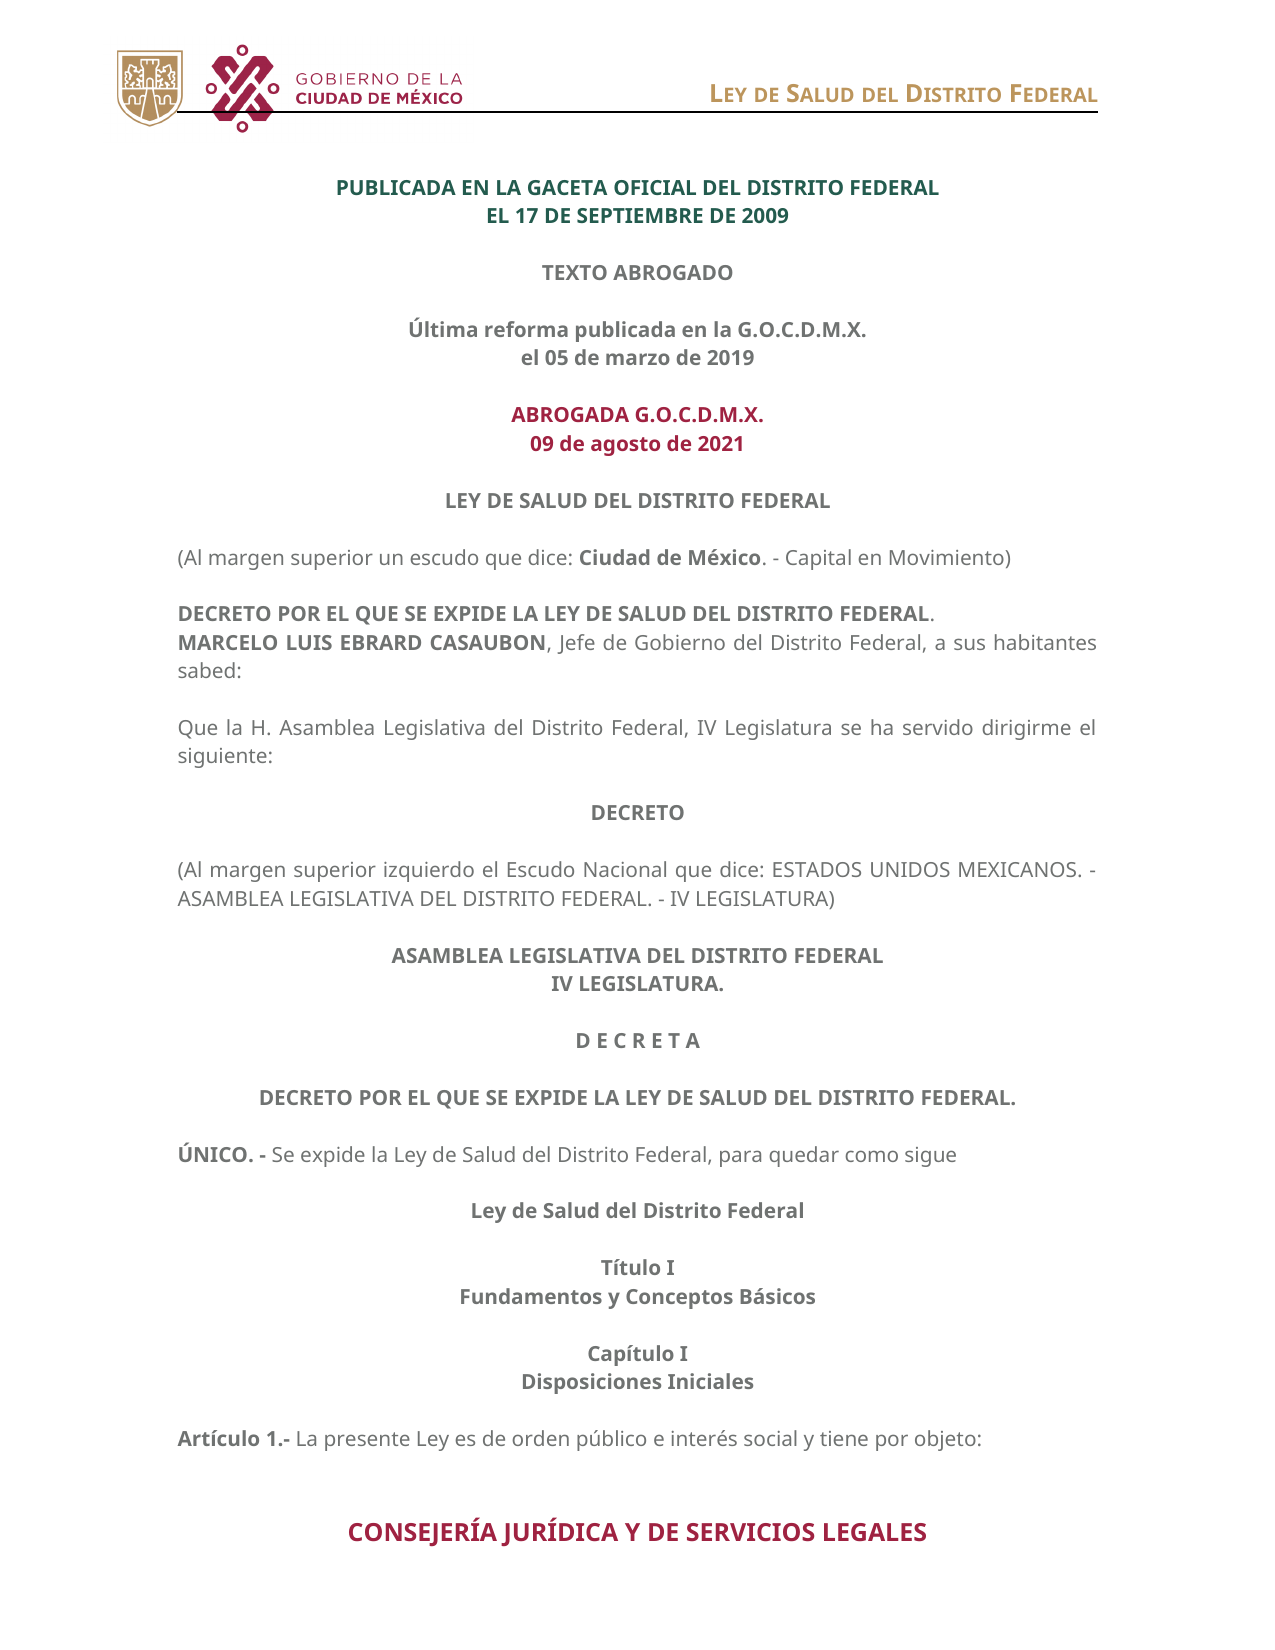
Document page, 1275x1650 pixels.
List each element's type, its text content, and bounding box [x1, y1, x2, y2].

text Artículo 1.- La presente Ley es de orden público e interés social y tiene por objeto: [177, 1424, 1098, 1453]
text 09 de agosto de 2021 [177, 429, 1098, 457]
text ÚNICO. - Se expide la Ley de Salud del Distrito Federal, para quedar como sigue [177, 1140, 1098, 1168]
text DECRETO POR EL QUE SE EXPIDE LA LEY DE SALUD DEL DISTRITO FEDERAL. [177, 1083, 1098, 1111]
text ABROGADA G.O.C.D.M.X. [177, 400, 1098, 429]
text IV LEGISLATURA. [177, 969, 1098, 998]
text Fundamentos y Conceptos Básicos [177, 1282, 1098, 1310]
text EL 17 DE SEPTIEMBRE DE 2009 [177, 201, 1098, 230]
text LEY DE SALUD DEL DISTRITO FEDERAL [177, 486, 1098, 514]
text D E C R E T A [177, 1026, 1098, 1054]
text (Al margen superior izquierdo el Escudo Nacional que dice: ESTADOS UNIDOS MEXICANOS. - ASAMBLEA LEGISLATIVA DEL DISTRITO FEDERAL. - IV LEGISLATURA) [177, 855, 1098, 912]
text Ley de Salud del Distrito Federal [177, 1197, 1098, 1225]
text Disposiciones Iniciales [177, 1367, 1098, 1396]
text Que la H. Asamblea Legislativa del Distrito Federal, IV Legislatura se ha servido dirigirme el siguiente: [177, 713, 1098, 770]
text Capítulo I [177, 1339, 1098, 1367]
text Título I [177, 1253, 1098, 1282]
picture [103, 36, 474, 143]
text (Al margen superior un escudo que dice: Ciudad de México. - Capital en Movimiento) [177, 543, 1098, 571]
text DECRETO [177, 798, 1098, 827]
text TEXTO ABROGADO [177, 258, 1098, 287]
text MARCELO LUIS EBRARD CASAUBON, Jefe de Gobierno del Distrito Federal, a sus habitantes sabed: [177, 628, 1098, 685]
text DECRETO POR EL QUE SE EXPIDE LA LEY DE SALUD DEL DISTRITO FEDERAL. [177, 599, 1098, 628]
text ASAMBLEA LEGISLATIVA DEL DISTRITO FEDERAL [177, 941, 1098, 969]
text PUBLICADA EN LA GACETA OFICIAL DEL DISTRITO FEDERAL [177, 173, 1098, 201]
text Última reforma publicada en la G.O.C.D.M.X. [177, 315, 1098, 343]
text el 05 de marzo de 2019 [177, 343, 1098, 372]
